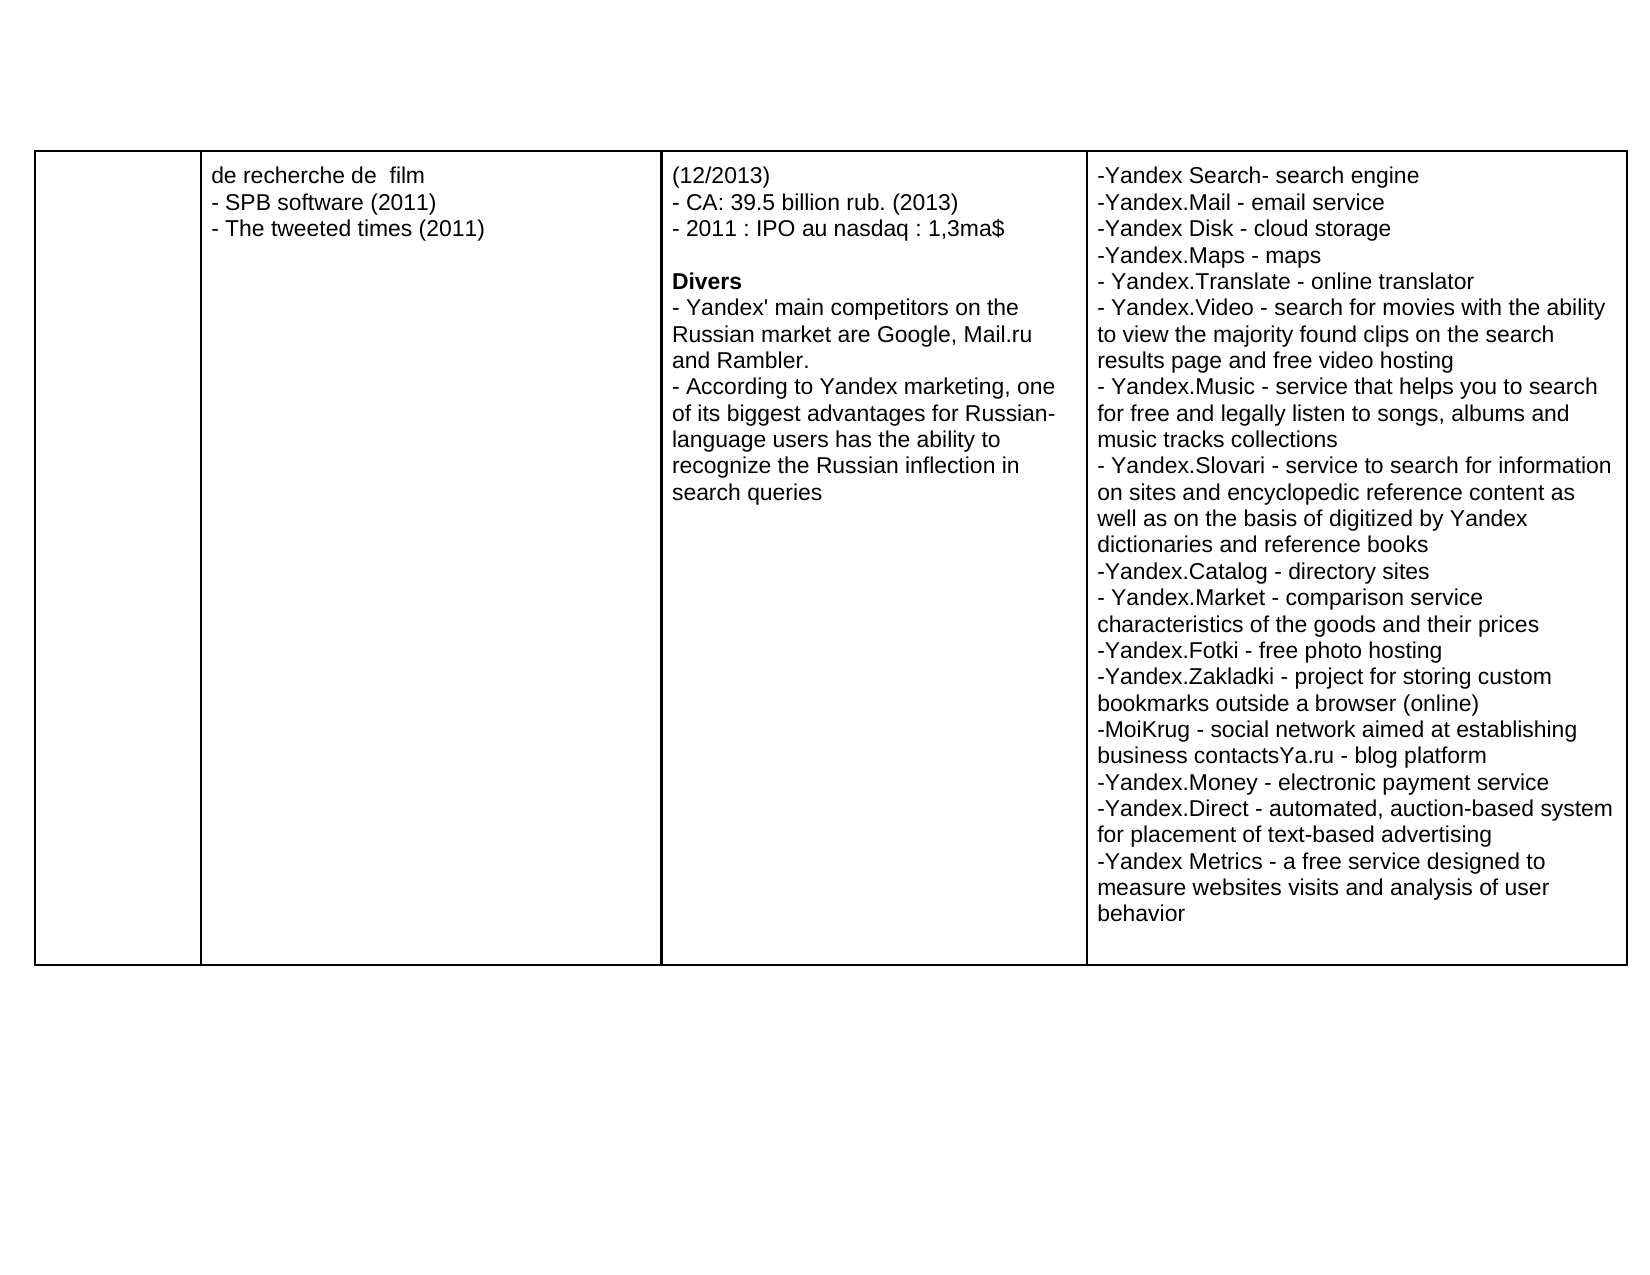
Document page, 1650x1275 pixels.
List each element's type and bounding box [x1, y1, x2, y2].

table_cell [663, 152, 1086, 963]
table_cell [36, 152, 200, 963]
table_cell [202, 152, 660, 963]
table_cell [1088, 152, 1626, 963]
